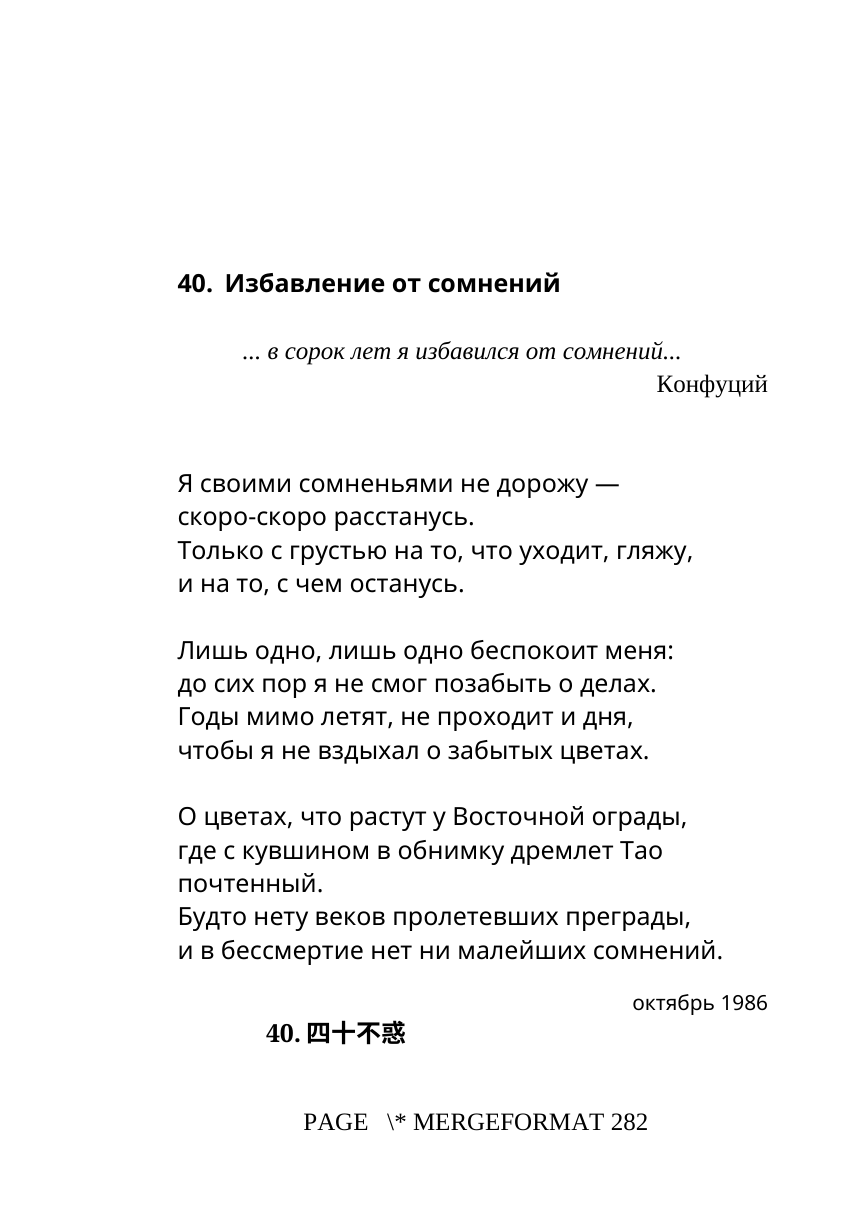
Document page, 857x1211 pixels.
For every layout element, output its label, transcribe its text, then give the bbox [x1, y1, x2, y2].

text чтобы я не вздыхал о забытых цветах. [177, 732, 768, 766]
text Лишь одно, лишь одно беспокоит меня: [177, 632, 768, 666]
text октябрь 1986 [177, 991, 768, 1016]
list Избавление от сомнений [177, 266, 768, 299]
text до сих пор я не смог позабыть о делах. [177, 666, 768, 699]
text где с кувшином в обнимку дремлет Тао почтенный. [177, 832, 768, 899]
text ... в сорок лет я избавился от сомнений... [236, 332, 768, 366]
text О цветах, что растут у Восточной ограды, [177, 799, 768, 832]
text Конфуций [177, 366, 768, 399]
text Только с грустью на то, что уходит, гляжу, [177, 532, 768, 566]
list 四十不惑 [266, 1016, 768, 1049]
text Я своими сомненьями не дорожу — [177, 466, 768, 499]
text и в бессмертие нет ни малейших сомнений. [177, 932, 768, 966]
text Будто нету веков пролетевших преграды, [177, 899, 768, 932]
text скоро-скоро расстанусь. [177, 499, 768, 532]
text Годы мимо летят, не проходит и дня, [177, 699, 768, 732]
text и на то, с чем останусь. [177, 566, 768, 599]
